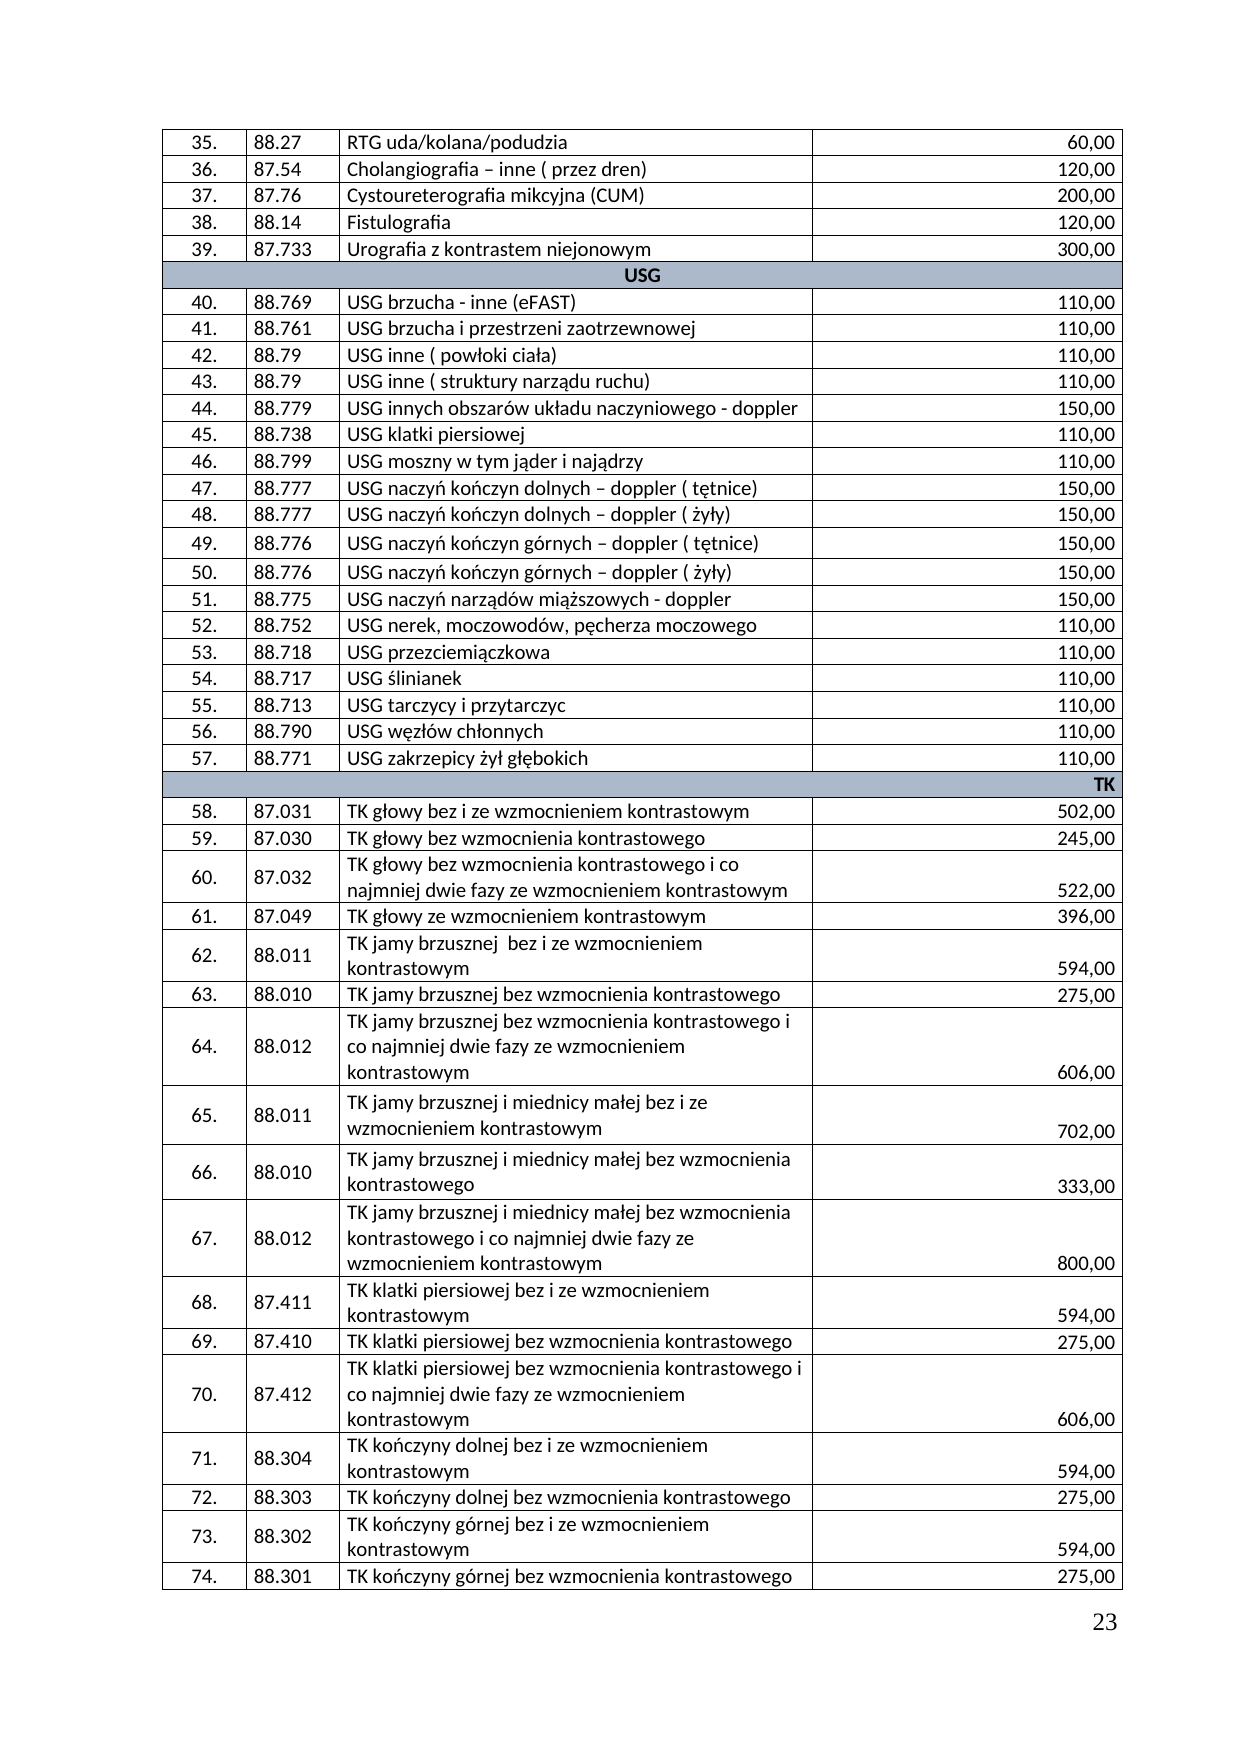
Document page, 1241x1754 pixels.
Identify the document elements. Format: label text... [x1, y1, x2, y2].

table_cell 62. [163, 930, 246, 981]
table_cell 87.54 [247, 156, 339, 182]
table_cell TK klatki piersiowej bez wzmocnienia kontrastowego i co najmniej dwie fazy ze wzmocnieniem kontrastowym [340, 1355, 812, 1432]
table_cell 275,00 [813, 1329, 1122, 1354]
table_cell 71. [163, 1433, 246, 1483]
table_cell USG inne ( struktury narządu ruchu) [340, 369, 812, 394]
table_cell TK jamy brzusznej i miednicy małej bez i ze wzmocnieniem kontrastowym [340, 1086, 812, 1144]
table_cell USG [163, 262, 1122, 288]
table_cell 150,00 [813, 586, 1122, 611]
table_cell 87.049 [247, 903, 339, 929]
table_cell 66. [163, 1145, 246, 1198]
table_cell 38. [163, 209, 246, 235]
table_cell TK jamy brzusznej i miednicy małej bez wzmocnienia kontrastowego [340, 1145, 812, 1198]
table_cell 72. [163, 1485, 246, 1510]
table_cell USG brzucha i przestrzeni zaotrzewnowej [340, 315, 812, 341]
table_cell 88.790 [247, 719, 339, 744]
table_cell 333,00 [813, 1145, 1122, 1198]
table_cell 396,00 [813, 903, 1122, 929]
table_cell 88.14 [247, 209, 339, 235]
table_cell 55. [163, 692, 246, 717]
table_cell 150,00 [813, 501, 1122, 527]
table_cell 110,00 [813, 719, 1122, 744]
table_cell TK jamy brzusznej bez i ze wzmocnieniem kontrastowym [340, 930, 812, 981]
table_cell TK [163, 772, 1122, 797]
table_cell 110,00 [813, 315, 1122, 341]
table_cell 87.733 [247, 236, 339, 261]
table_cell 110,00 [813, 422, 1122, 447]
table_cell 51. [163, 586, 246, 611]
table_cell 110,00 [813, 289, 1122, 314]
table_cell 594,00 [813, 1511, 1122, 1562]
table_cell USG brzucha - inne (eFAST) [340, 289, 812, 314]
table_cell 88.011 [247, 1086, 339, 1144]
table_cell 54. [163, 665, 246, 691]
table_cell 63. [163, 982, 246, 1007]
table_cell 88.761 [247, 315, 339, 341]
table_cell TK jamy brzusznej i miednicy małej bez wzmocnienia kontrastowego i co najmniej dwie fazy ze wzmocnieniem kontrastowym [340, 1200, 812, 1276]
table_cell Cystoureterografia mikcyjna (CUM) [340, 183, 812, 208]
table_cell 88.304 [247, 1433, 339, 1483]
table_cell 88.738 [247, 422, 339, 447]
table_cell 594,00 [813, 1277, 1122, 1328]
table_cell 120,00 [813, 209, 1122, 235]
table_cell 88.776 [247, 528, 339, 558]
table_cell 594,00 [813, 1433, 1122, 1483]
table_cell 87.411 [247, 1277, 339, 1328]
table_cell USG naczyń narządów miąższowych - doppler [340, 586, 812, 611]
table_cell 65. [163, 1086, 246, 1144]
table_cell 42. [163, 342, 246, 367]
table_cell 88.302 [247, 1511, 339, 1562]
table_cell TK klatki piersiowej bez wzmocnienia kontrastowego [340, 1329, 812, 1354]
table_cell 594,00 [813, 930, 1122, 981]
table_cell 88.011 [247, 930, 339, 981]
table_cell 88.777 [247, 501, 339, 527]
table_cell 88.010 [247, 1145, 339, 1198]
table_cell 150,00 [813, 528, 1122, 558]
table_cell 88.717 [247, 665, 339, 691]
table_cell 88.713 [247, 692, 339, 717]
table_cell 88.777 [247, 475, 339, 500]
table_cell 275,00 [813, 1563, 1122, 1588]
table_cell 110,00 [813, 342, 1122, 367]
table_cell TK jamy brzusznej bez wzmocnienia kontrastowego i co najmniej dwie fazy ze wzmocnieniem kontrastowym [340, 1008, 812, 1084]
table_cell TK głowy bez wzmocnienia kontrastowego [340, 825, 812, 850]
table_cell 53. [163, 639, 246, 664]
table_cell 88.718 [247, 639, 339, 664]
table_cell USG naczyń kończyn dolnych – doppler ( tętnice) [340, 475, 812, 500]
table_cell 150,00 [813, 559, 1122, 585]
table_cell 37. [163, 183, 246, 208]
table_cell 110,00 [813, 745, 1122, 771]
table_cell 800,00 [813, 1200, 1122, 1276]
table_cell 88.752 [247, 612, 339, 638]
table_cell TK kończyny górnej bez i ze wzmocnieniem kontrastowym [340, 1511, 812, 1562]
table_cell Urografia z kontrastem niejonowym [340, 236, 812, 261]
table_cell 88.010 [247, 982, 339, 1007]
table_cell 502,00 [813, 798, 1122, 824]
table_cell 87.032 [247, 851, 339, 902]
table_cell USG moszny w tym jąder i najądrzy [340, 448, 812, 474]
table_cell USG przezciemiączkowa [340, 639, 812, 664]
table_cell 88.779 [247, 395, 339, 421]
table_cell 57. [163, 745, 246, 771]
table_cell 88.301 [247, 1563, 339, 1588]
table_cell 88.79 [247, 369, 339, 394]
table_cell USG ślinianek [340, 665, 812, 691]
table_cell 50. [163, 559, 246, 585]
table_cell 606,00 [813, 1008, 1122, 1084]
table_cell 88.79 [247, 342, 339, 367]
table_cell 52. [163, 612, 246, 638]
table_cell 70. [163, 1355, 246, 1432]
table_cell 150,00 [813, 395, 1122, 421]
table_cell 300,00 [813, 236, 1122, 261]
table_cell 275,00 [813, 1485, 1122, 1510]
table_cell USG naczyń kończyn górnych – doppler ( tętnice) [340, 528, 812, 558]
table_cell 88.771 [247, 745, 339, 771]
table_cell 88.27 [247, 130, 339, 155]
table_cell 88.769 [247, 289, 339, 314]
table_cell USG zakrzepicy żył głębokich [340, 745, 812, 771]
table_cell 49. [163, 528, 246, 558]
table_cell 47. [163, 475, 246, 500]
table_cell 60,00 [813, 130, 1122, 155]
table_cell 200,00 [813, 183, 1122, 208]
table_cell 69. [163, 1329, 246, 1354]
table_cell 60. [163, 851, 246, 902]
table_cell 39. [163, 236, 246, 261]
table_cell 67. [163, 1200, 246, 1276]
table_cell 606,00 [813, 1355, 1122, 1432]
table_cell TK jamy brzusznej bez wzmocnienia kontrastowego [340, 982, 812, 1007]
table_cell 87.410 [247, 1329, 339, 1354]
table_cell USG innych obszarów układu naczyniowego - doppler [340, 395, 812, 421]
table_cell 88.012 [247, 1200, 339, 1276]
table_cell 88.303 [247, 1485, 339, 1510]
table_cell 275,00 [813, 982, 1122, 1007]
table_cell 87.031 [247, 798, 339, 824]
table_cell 40. [163, 289, 246, 314]
table_cell 522,00 [813, 851, 1122, 902]
table_cell 110,00 [813, 639, 1122, 664]
table_cell 87.412 [247, 1355, 339, 1432]
table_cell USG klatki piersiowej [340, 422, 812, 447]
table_cell RTG uda/kolana/podudzia [340, 130, 812, 155]
table_cell 120,00 [813, 156, 1122, 182]
table_cell 58. [163, 798, 246, 824]
table_cell 110,00 [813, 665, 1122, 691]
table_cell 56. [163, 719, 246, 744]
table_cell TK kończyny dolnej bez wzmocnienia kontrastowego [340, 1485, 812, 1510]
table_cell 46. [163, 448, 246, 474]
table_cell 61. [163, 903, 246, 929]
table_cell 88.775 [247, 586, 339, 611]
table_cell 59. [163, 825, 246, 850]
table_cell TK głowy bez i ze wzmocnieniem kontrastowym [340, 798, 812, 824]
table_cell 110,00 [813, 692, 1122, 717]
table_cell USG nerek, moczowodów, pęcherza moczowego [340, 612, 812, 638]
table_cell USG tarczycy i przytarczyc [340, 692, 812, 717]
table_cell 44. [163, 395, 246, 421]
table_cell 45. [163, 422, 246, 447]
table_cell Fistulografia [340, 209, 812, 235]
table_cell 73. [163, 1511, 246, 1562]
table_cell 48. [163, 501, 246, 527]
table_cell USG inne ( powłoki ciała) [340, 342, 812, 367]
table_cell 702,00 [813, 1086, 1122, 1144]
table_cell TK klatki piersiowej bez i ze wzmocnieniem kontrastowym [340, 1277, 812, 1328]
table_cell 43. [163, 369, 246, 394]
table_cell 110,00 [813, 612, 1122, 638]
table_cell Cholangiografia – inne ( przez dren) [340, 156, 812, 182]
table_cell 110,00 [813, 448, 1122, 474]
table_cell 35. [163, 130, 246, 155]
table_cell 88.776 [247, 559, 339, 585]
table_cell USG naczyń kończyn dolnych – doppler ( żyły) [340, 501, 812, 527]
table_cell 88.012 [247, 1008, 339, 1084]
table_cell 36. [163, 156, 246, 182]
table_cell 87.030 [247, 825, 339, 850]
table_cell 68. [163, 1277, 246, 1328]
table_cell 110,00 [813, 369, 1122, 394]
table_cell TK głowy bez wzmocnienia kontrastowego i co najmniej dwie fazy ze wzmocnieniem kontrastowym [340, 851, 812, 902]
table_cell TK głowy ze wzmocnieniem kontrastowym [340, 903, 812, 929]
table_cell TK kończyny dolnej bez i ze wzmocnieniem kontrastowym [340, 1433, 812, 1483]
table_cell 245,00 [813, 825, 1122, 850]
table_cell 64. [163, 1008, 246, 1084]
table_cell 87.76 [247, 183, 339, 208]
table_cell USG węzłów chłonnych [340, 719, 812, 744]
table_cell 41. [163, 315, 246, 341]
table_cell TK kończyny górnej bez wzmocnienia kontrastowego [340, 1563, 812, 1588]
table_cell 150,00 [813, 475, 1122, 500]
table_cell 74. [163, 1563, 246, 1588]
table_cell USG naczyń kończyn górnych – doppler ( żyły) [340, 559, 812, 585]
table_cell 88.799 [247, 448, 339, 474]
